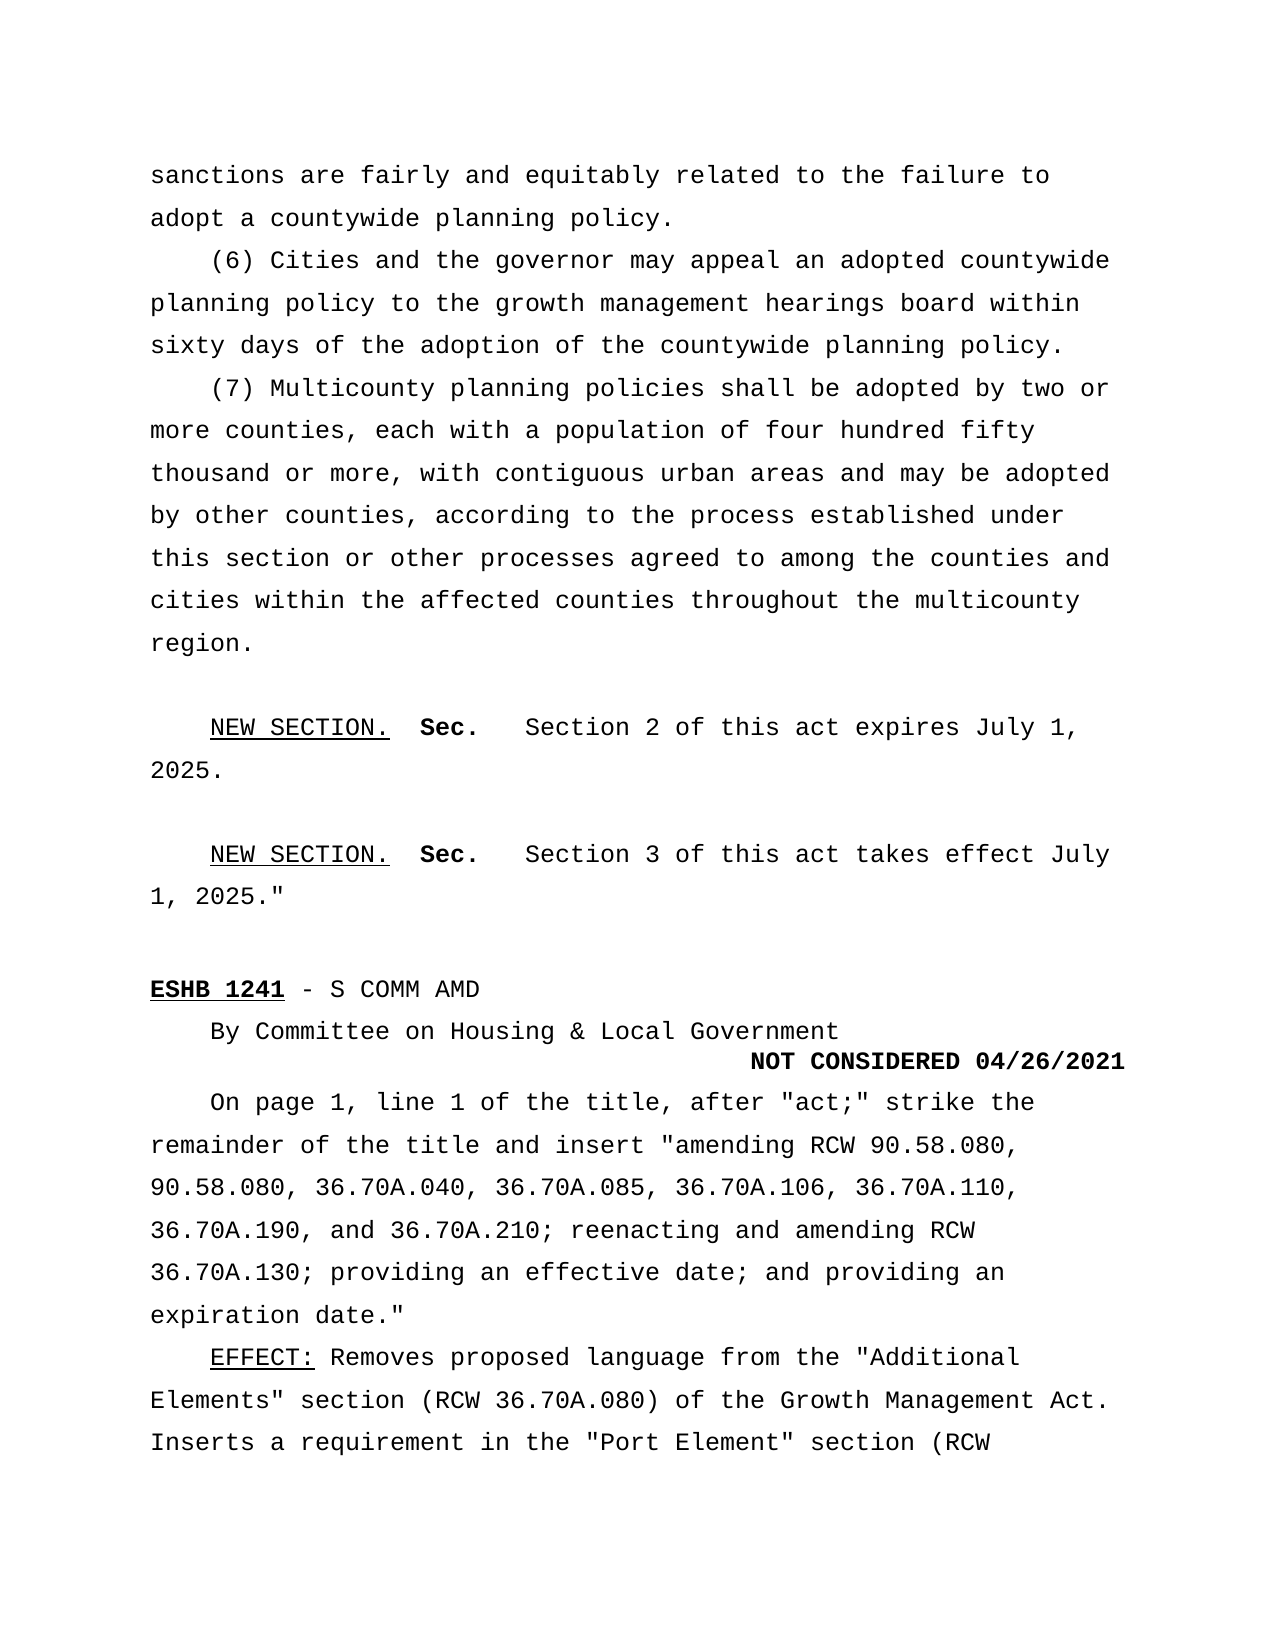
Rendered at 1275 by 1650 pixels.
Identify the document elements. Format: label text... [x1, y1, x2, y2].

text (6) Cities and the governor may appeal an adopted countywide planning policy to the growth management hearings board within sixty days of the adoption of the countywide planning policy. [150, 235, 1125, 362]
text NEW SECTION. Sec. Section 2 of this act expires July 1, 2025. [150, 702, 1125, 787]
text NEW SECTION. Sec. Section 3 of this act takes effect July 1, 2025." [150, 828, 1125, 913]
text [150, 150, 1125, 235]
text (7) Multicounty planning policies shall be adopted by two or more counties, each with a population of four hundred fifty thousand or more, with contiguous urban areas and may be adopted by other counties, according to the process established under this section or other processes agreed to among the counties and cities within the affected counties throughout the multicounty region. [150, 362, 1125, 660]
text By Committee on Housing & Local Government [150, 1006, 1125, 1048]
text ESHB 1241 - S COMM AMD [150, 963, 1125, 1006]
text NOT CONSIDERED 04/26/2021 [150, 1048, 1125, 1077]
text On page 1, line 1 of the title, after "act;" strike the remainder of the title and insert "amending RCW 90.58.080, 90.58.080, 36.70A.040, 36.70A.085, 36.70A.106, 36.70A.110, 36.70A.190, and 36.70A.210; reenacting and amending RCW 36.70A.130; providing an effective date; and providing an expiration date." [150, 1077, 1125, 1332]
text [150, 1332, 1125, 1459]
